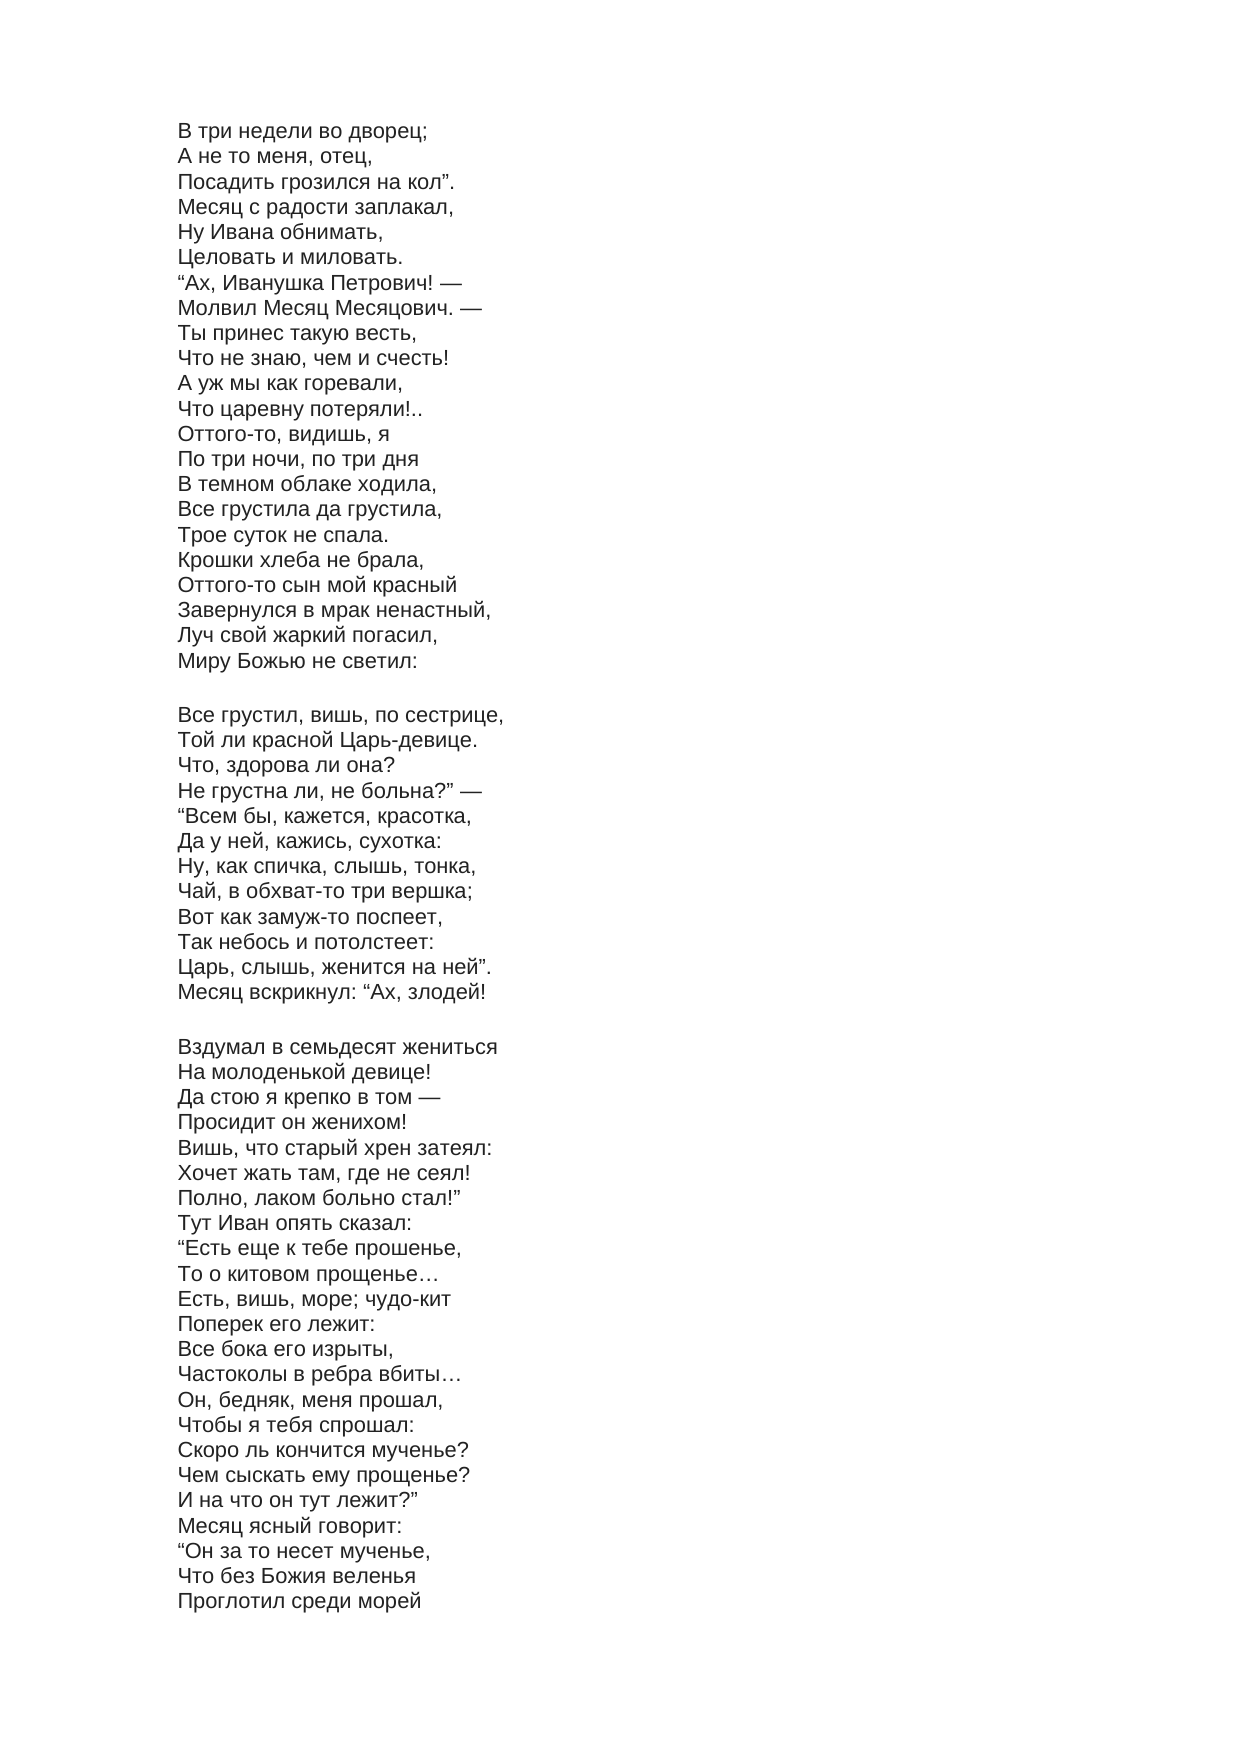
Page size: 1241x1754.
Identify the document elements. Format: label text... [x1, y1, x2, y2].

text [177, 118, 1152, 673]
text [177, 1033, 1152, 1613]
text Все грустил, вишь, по сестрице, Той ли красной Царь-девице. Что, здорова ли она? Не грустна ли, не больна?” — “Всем бы, кажется, красотка, Да у ней, кажись, сухотка: Ну, как спичка, слышь, тонка, Чай, в обхват-то три вершка; Вот как замуж-то поспеет, Так небось и потолстеет: Царь, слышь, женится на ней”. Месяц вскрикнул: “Ах, злодей! [177, 702, 1152, 1004]
